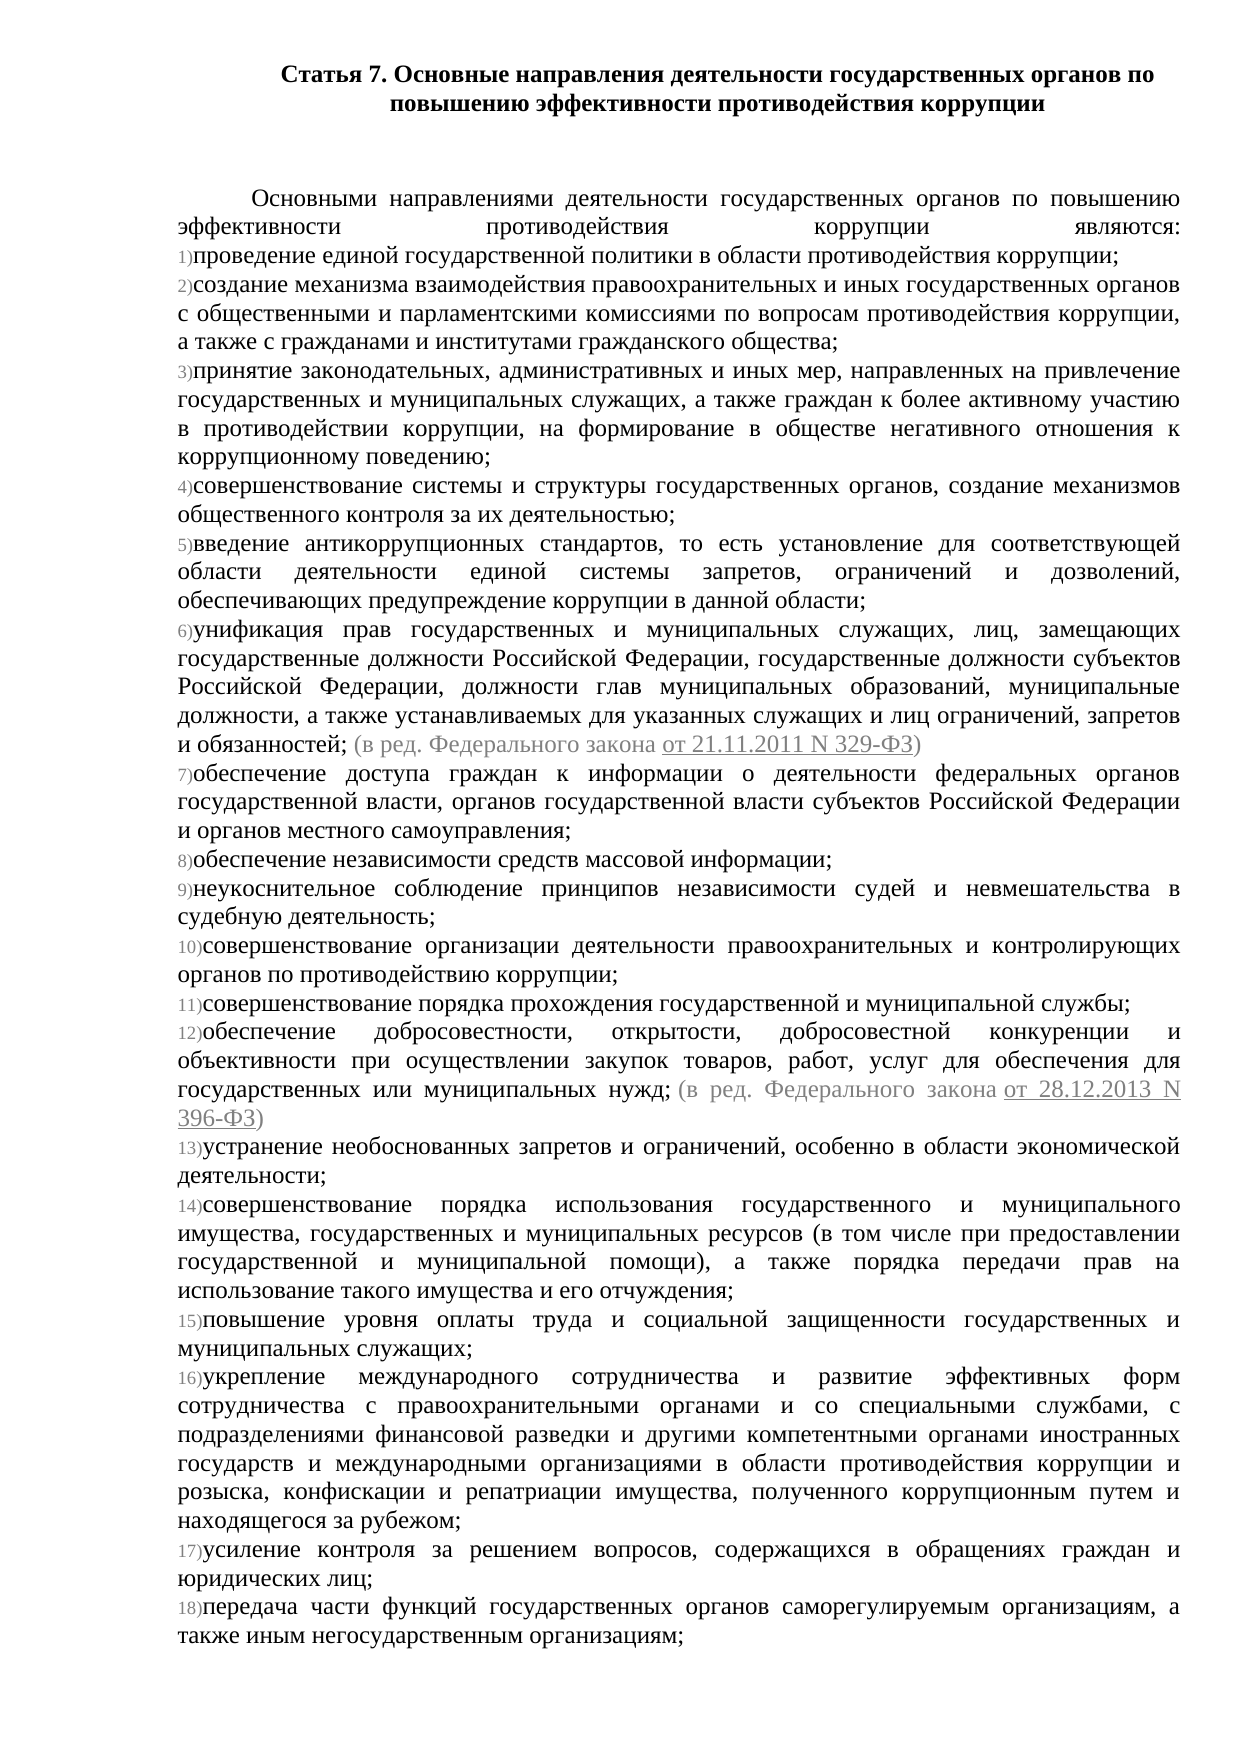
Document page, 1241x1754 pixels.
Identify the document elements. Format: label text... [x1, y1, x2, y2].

text Основными направлениями деятельности государственных органов по повышению эффективности противодействия коррупции являются: 1)проведение единой государственной политики в области противодействия коррупции; [177, 183, 1181, 269]
text 10)совершенствование организации деятельности правоохранительных и контролирующих органов по противодействию коррупции; [177, 930, 1181, 988]
text 17)усиление контроля за решением вопросов, содержащихся в обращениях граждан и юридических лиц; [177, 1534, 1181, 1591]
text 16)укрепление международного сотрудничества и развитие эффективных форм сотрудничества с правоохранительными органами и со специальными службами, с подразделениями финансовой разведки и другими компетентными органами иностранных государств и международными организациями в области противодействия коррупции и розыска, конфискации и репатриации имущества, полученного коррупционным путем и находящегося за рубежом; [177, 1361, 1181, 1534]
text 9)неукоснительное соблюдение принципов независимости судей и невмешательства в судебную деятельность; [177, 873, 1181, 930]
text 7)обеспечение доступа граждан к информации о деятельности федеральных органов государственной власти, органов государственной власти субъектов Российской Федерации и органов местного самоуправления; [177, 758, 1181, 844]
text 3)принятие законодательных, административных и иных мер, направленных на привлечение государственных и муниципальных служащих, а также граждан к более активному участию в противодействии коррупции, на формирование в обществе негативного отношения к коррупционному поведению; [177, 355, 1181, 470]
text 6)унификация прав государственных и муниципальных служащих, лиц, замещающих государственные должности Российской Федерации, государственные должности субъектов Российской Федерации, должности глав муниципальных образований, муниципальные должности, а также устанавливаемых для указанных служащих и лиц ограничений, запретов и обязанностей; (в ред. Федерального закона от 21.11.2011 N 329-ФЗ) [177, 614, 1181, 758]
text 14)совершенствование порядка использования государственного и муниципального имущества, государственных и муниципальных ресурсов (в том числе при предоставлении государственной и муниципальной помощи), а также порядка передачи прав на использование такого имущества и его отчуждения; [177, 1189, 1181, 1304]
text 18)передача части функций государственных органов саморегулируемым организациям, а также иным негосударственным организациям; [177, 1591, 1181, 1649]
text 13)устранение необоснованных запретов и ограничений, особенно в области экономической деятельности; [177, 1131, 1181, 1189]
text 8)обеспечение независимости средств массовой информации; [177, 844, 1181, 873]
text 15)повышение уровня оплаты труда и социальной защищенности государственных и муниципальных служащих; [177, 1304, 1181, 1361]
text 2)создание механизма взаимодействия правоохранительных и иных государственных органов с общественными и парламентскими комиссиями по вопросам противодействия коррупции, а также с гражданами и институтами гражданского общества; [177, 269, 1181, 355]
text Статья 7. Основные направления деятельности государственных органов по повышению эффективности противодействия коррупции [254, 59, 1181, 117]
text 4)совершенствование системы и структуры государственных органов, создание механизмов общественного контроля за их деятельностью; [177, 470, 1181, 528]
text 11)совершенствование порядка прохождения государственной и муниципальной службы; [177, 988, 1181, 1016]
text 12)обеспечение добросовестности, открытости, добросовестной конкуренции и объективности при осуществлении закупок товаров, работ, услуг для обеспечения для государственных или муниципальных нужд; (в ред. Федерального закона от 28.12.2013 N 396-ФЗ) [177, 1016, 1181, 1131]
text 5)введение антикоррупционных стандартов, то есть установление для соответствующей области деятельности единой системы запретов, ограничений и дозволений, обеспечивающих предупреждение коррупции в данной области; [177, 528, 1181, 614]
